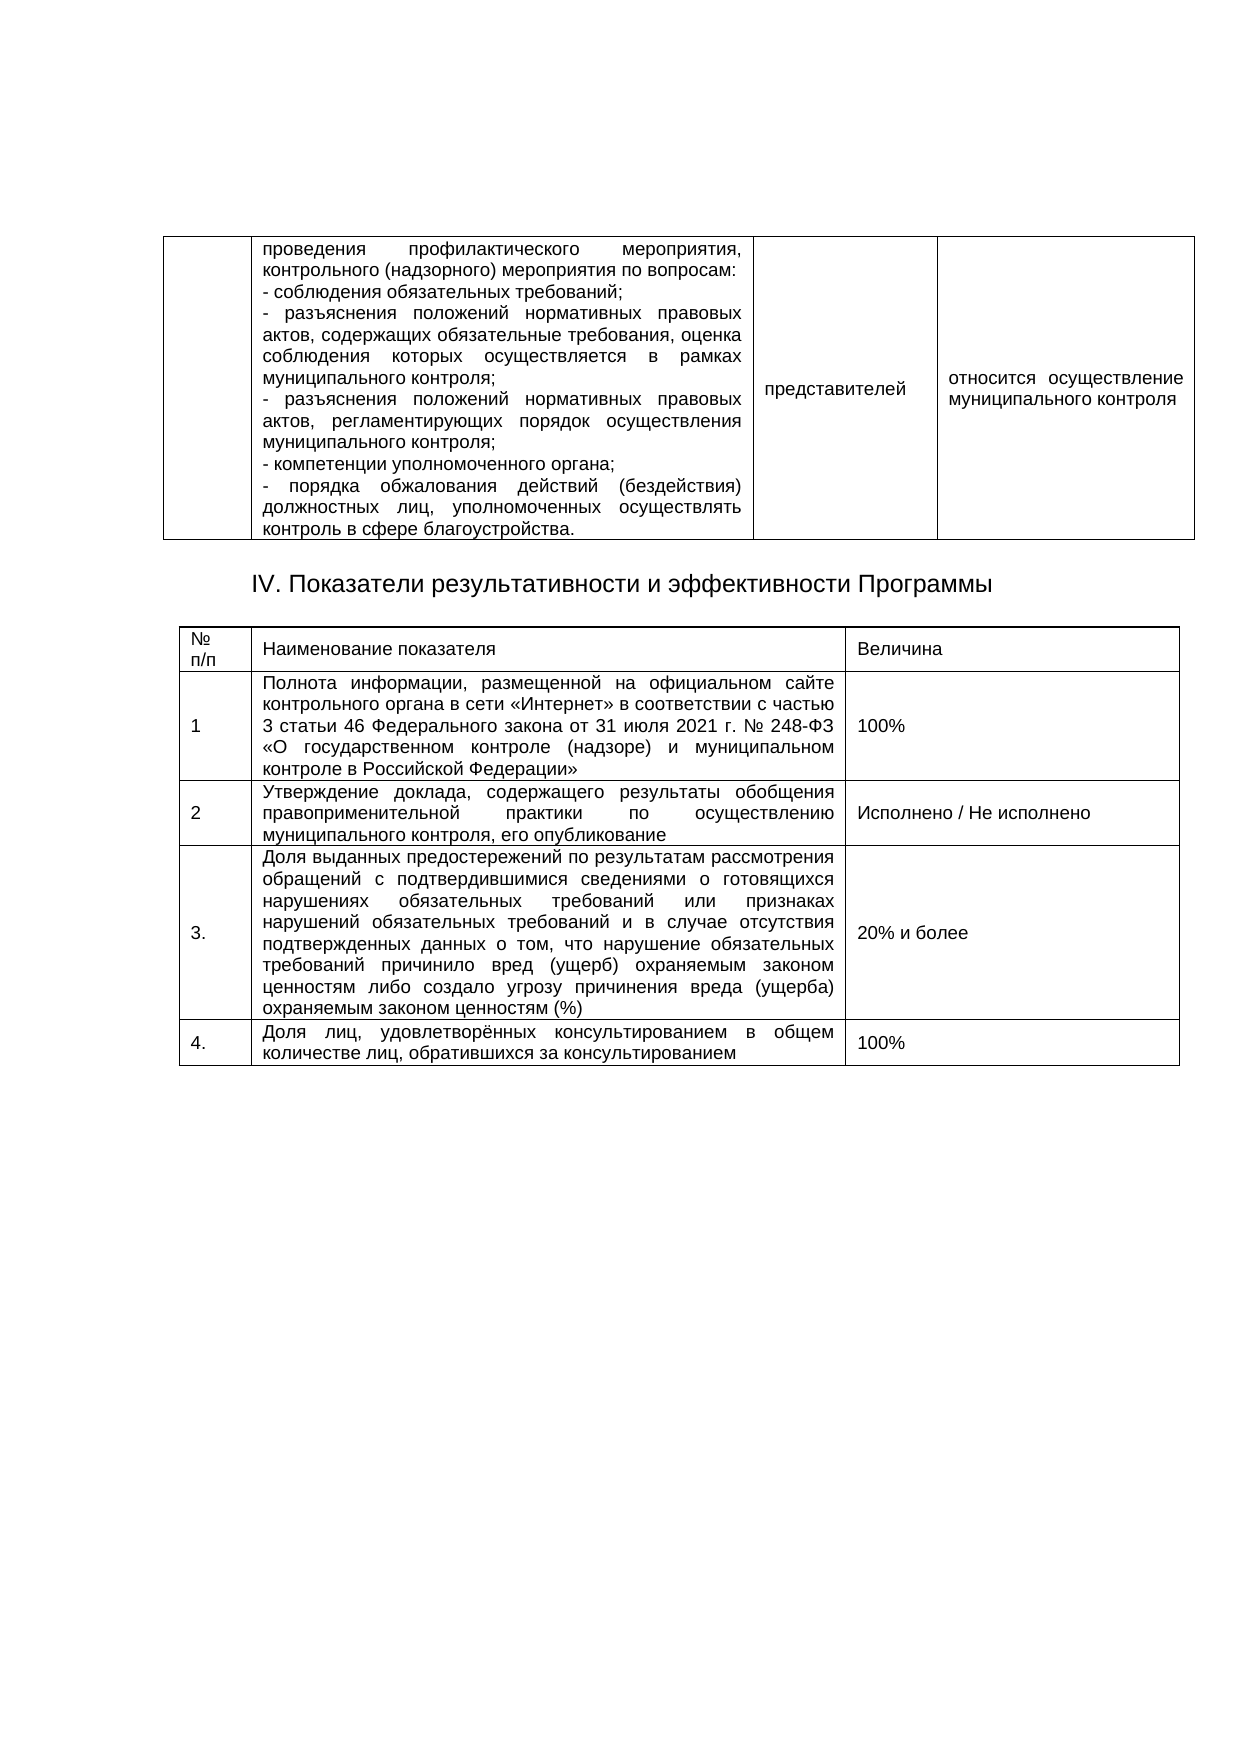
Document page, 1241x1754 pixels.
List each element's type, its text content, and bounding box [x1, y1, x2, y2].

table_cell 100% [846, 672, 1179, 779]
table_header № п/п [180, 628, 251, 671]
table_cell Утверждение доклада, содержащего результаты обобщения правоприменительной практики по осуществлению муниципального контроля, его опубликование [252, 781, 845, 845]
table_header Величина [846, 628, 1179, 671]
text IV. Показатели результативности и эффективности Программы [177, 569, 1181, 598]
table_cell Исполнено / Не исполнено [846, 781, 1179, 845]
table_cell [938, 237, 1194, 539]
table_cell 100% [846, 1020, 1179, 1065]
table_cell 1 [180, 672, 251, 779]
table_cell Полнота информации, размещенной на официальном сайте контрольного органа в сети «Интернет» в соответствии с частью 3 статьи 46 Федерального закона от 31 июля 2021 г. № 248-ФЗ «О государственном контроле (надзоре) и муниципальном контроле в Российской Федерации» [252, 672, 845, 779]
table_cell 4. [180, 1020, 251, 1065]
table_header Наименование показателя [252, 628, 845, 671]
table_cell 2 [180, 781, 251, 845]
table_cell 3. [180, 846, 251, 1019]
table_cell 2 [164, 237, 251, 539]
table_cell Доля лиц, удовлетворённых консультированием в общем количестве лиц, обратившихся за консультированием [252, 1020, 845, 1065]
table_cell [754, 237, 937, 539]
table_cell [252, 237, 753, 539]
table_cell Доля выданных предостережений по результатам рассмотрения обращений с подтвердившимися сведениями о готовящихся нарушениях обязательных требований или признаках нарушений обязательных требований и в случае отсутствия подтвержденных данных о том, что нарушение обязательных требований причинило вред (ущерб) охраняемым законом ценностям либо создало угрозу причинения вреда (ущерба) охраняемым законом ценностям (%) [252, 846, 845, 1019]
table_cell 20% и более [846, 846, 1179, 1019]
